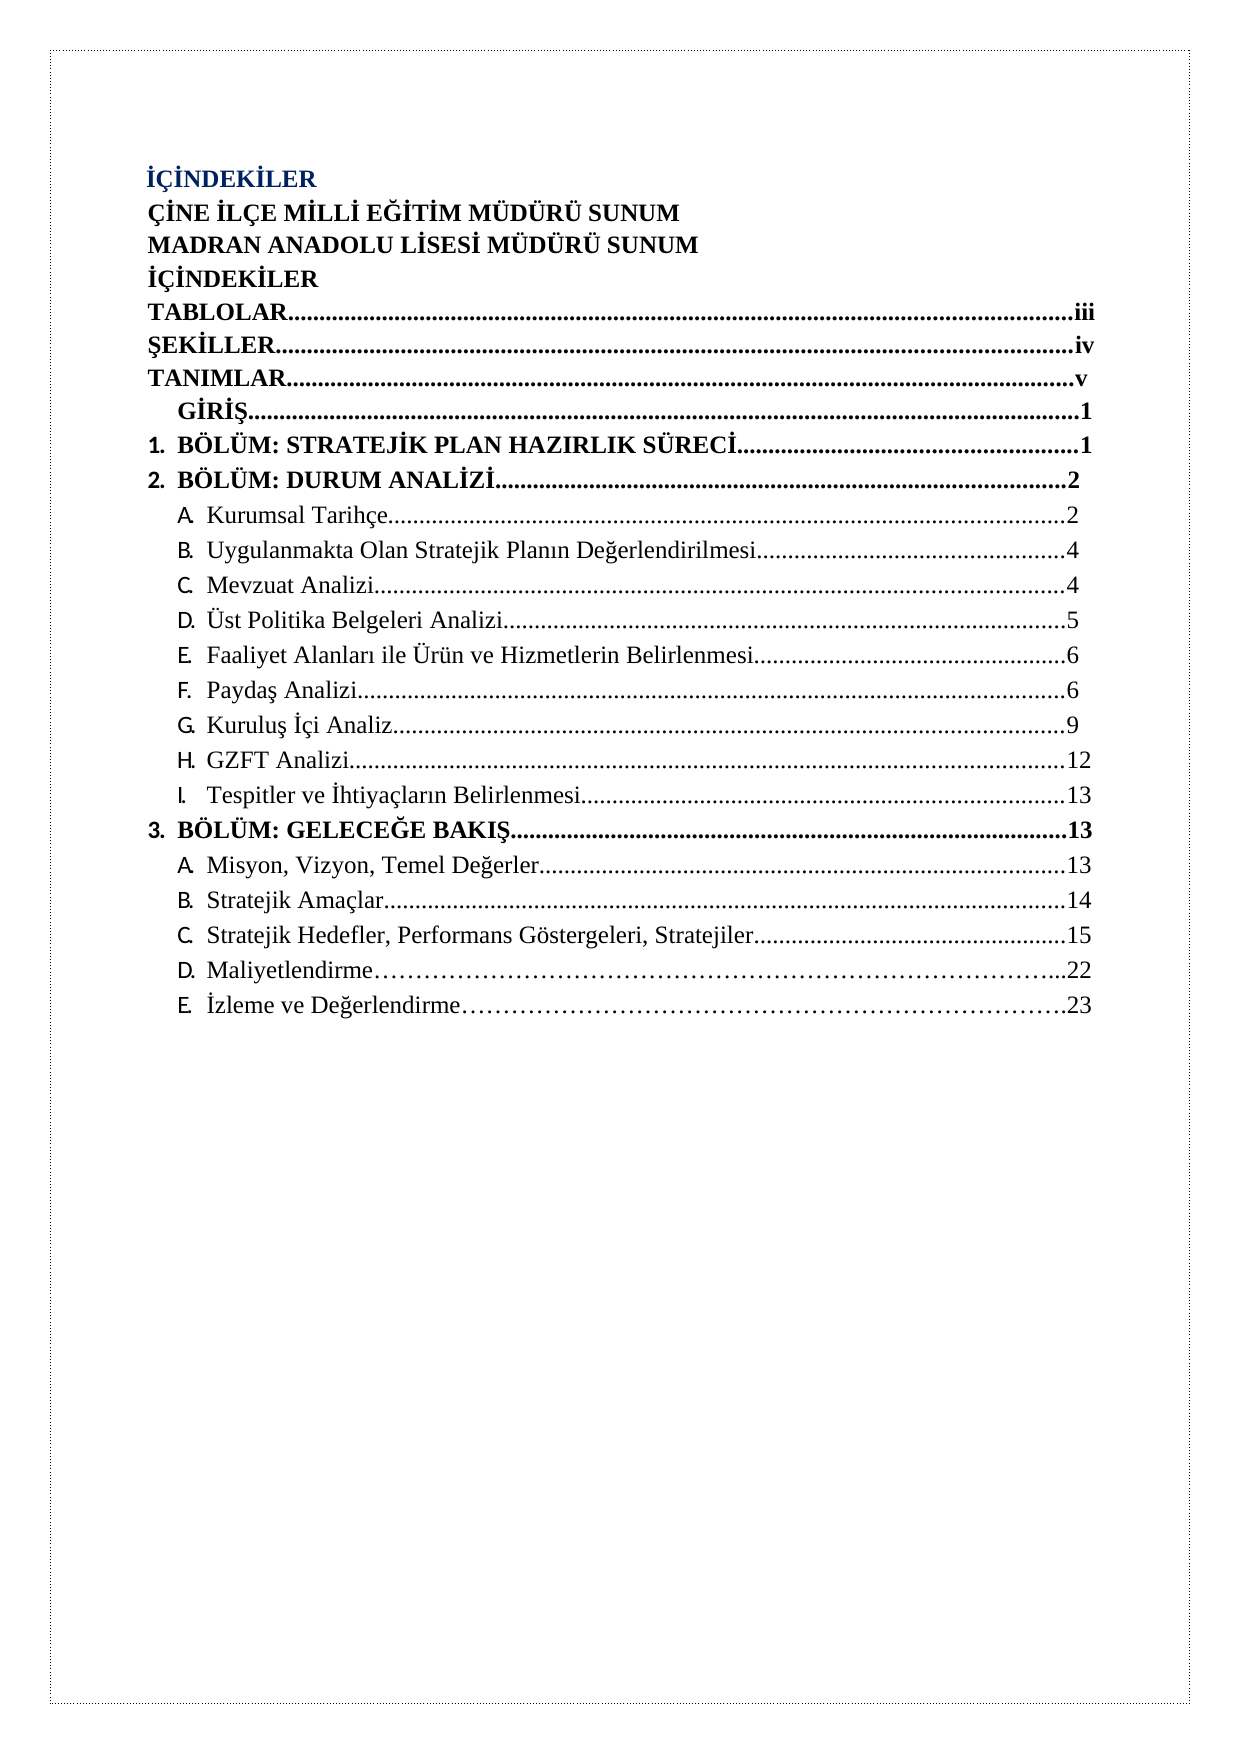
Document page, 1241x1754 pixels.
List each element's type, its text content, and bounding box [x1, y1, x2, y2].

text İÇİNDEKİLER [133, 164, 1107, 193]
